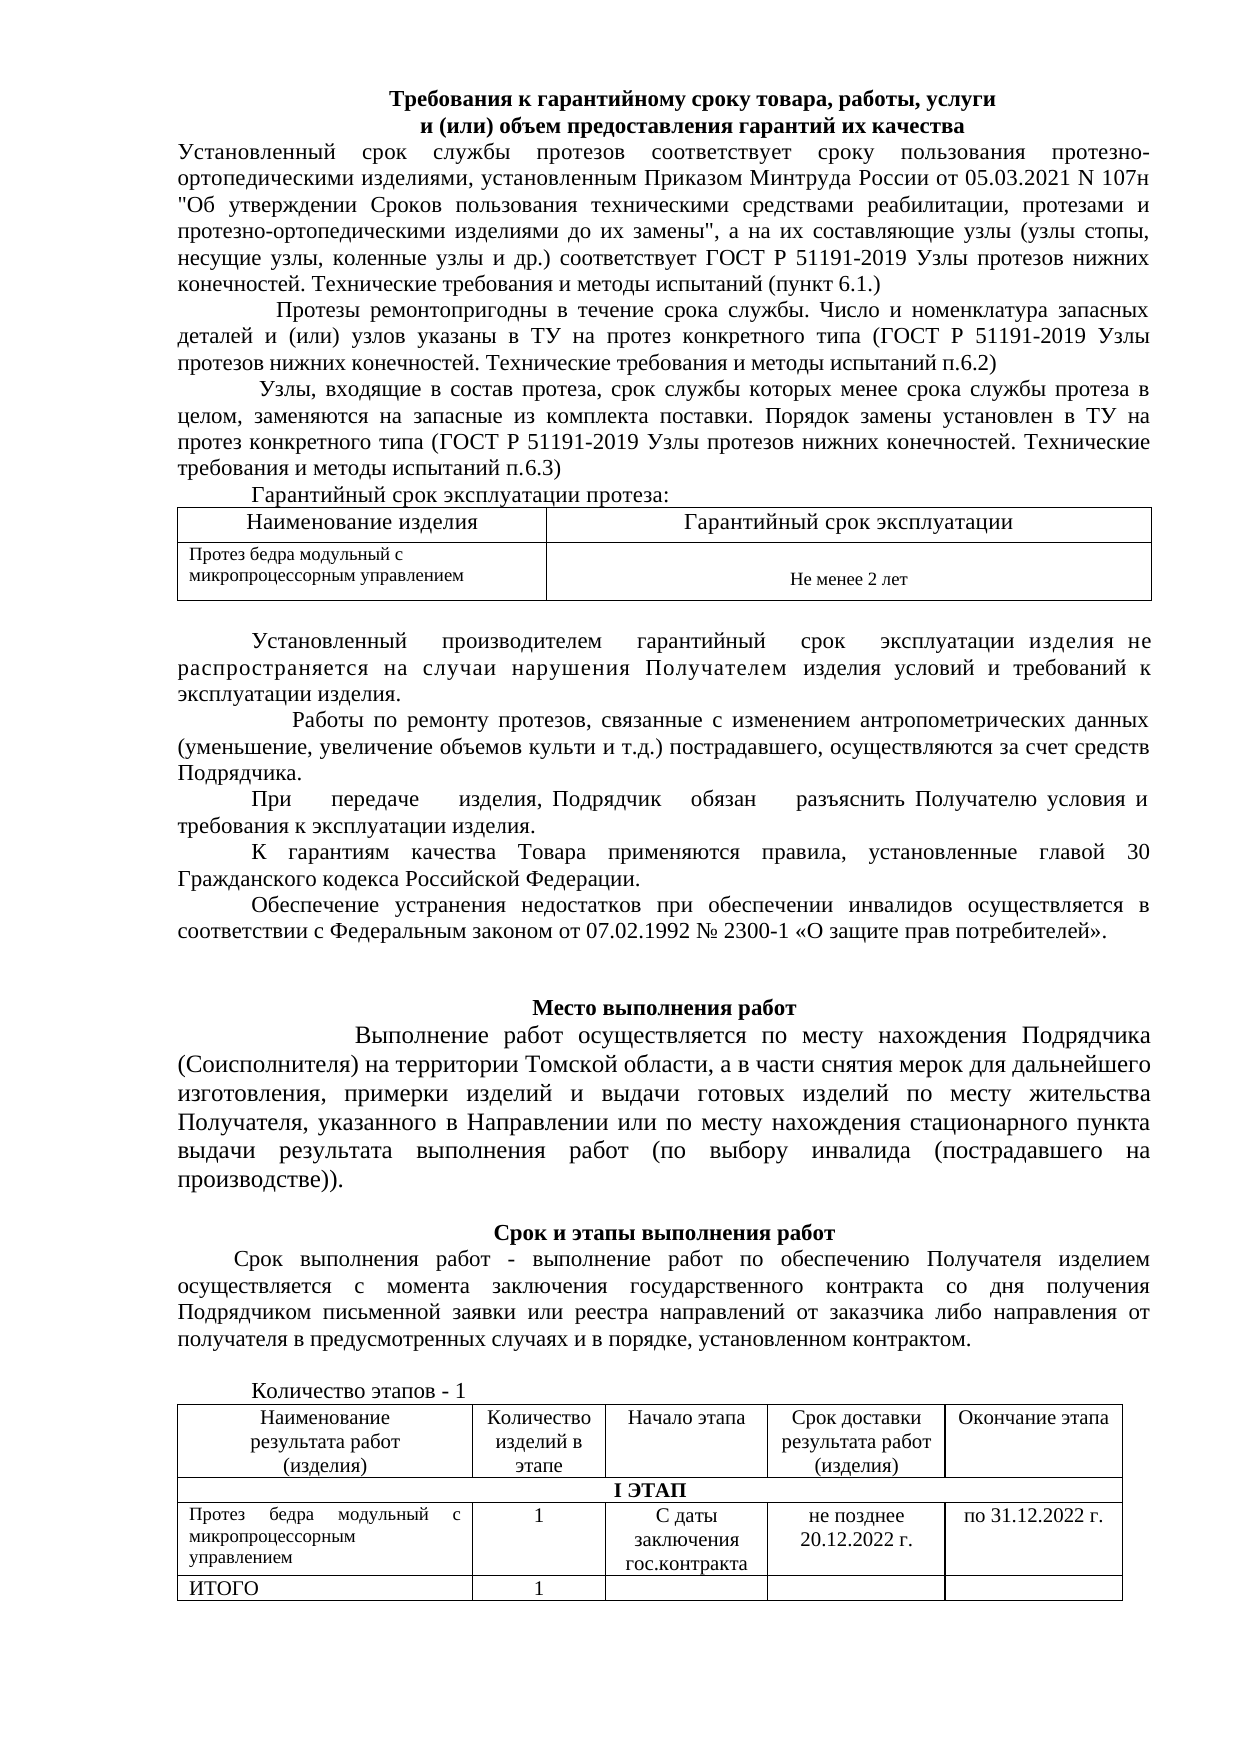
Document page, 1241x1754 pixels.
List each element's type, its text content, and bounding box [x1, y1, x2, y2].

table_header Срок доставки результата работ (изделия) [768, 1405, 944, 1477]
text Установленный производителем гарантийный срок эксплуатации изделия не распространяется на случаи нарушения Получателем изделия условий и требований к эксплуатации изделия. [177, 627, 1152, 706]
table_cell [606, 1576, 767, 1600]
table_cell С даты заключения гос.контракта [606, 1503, 767, 1575]
text При передаче изделия, Подрядчик обязан разъяснить Получателю условия и требования к эксплуатации изделия. [177, 786, 1152, 838]
text Установленный срок службы протезов соответствует сроку пользования протезно-ортопедическими изделиями, установленным Приказом Минтруда России от 05.03.2021 N 107н "Об утверждении Сроков пользования техническими средствами реабилитации, протезами и протезно-ортопедическими изделиями до их замены", а на их составляющие узлы (узлы стопы, несущие узлы, коленные узлы и др.) соответствует ГОСТ Р 51191-2019 Узлы протезов нижних конечностей. Технические требования и методы испытаний (пункт 6.1.) [177, 138, 1152, 296]
table_cell I ЭТАП [178, 1478, 1122, 1502]
text Гарантийный срок эксплуатации протеза: [177, 481, 1152, 507]
text Требования к гарантийному сроку товара, работы, услуги [177, 85, 1152, 112]
text Срок и этапы выполнения работ [177, 1219, 1152, 1246]
text Узлы, входящие в состав протеза, срок службы которых менее срока службы протеза в целом, заменяются на запасные из комплекта поставки. Порядок замены установлен в ТУ на протез конкретного типа (ГОСТ Р 51191-2019 Узлы протезов нижних конечностей. Технические требования и методы испытаний п.6.3) [177, 375, 1152, 481]
table_cell не позднее 20.12.2022 г. [768, 1503, 944, 1575]
text Срок выполнения работ - выполнение работ по обеспечению Получателя изделием осуществляется с момента заключения государственного контракта со дня получения Подрядчиком письменной заявки или реестра направлений от заказчика либо направления от получателя в предусмотренных случаях и в порядке, установленном контрактом. [177, 1246, 1152, 1351]
text Протезы ремонтопригодны в течение срока службы. Число и номенклатура запасных деталей и (или) узлов указаны в ТУ на протез конкретного типа (ГОСТ Р 51191-2019 Узлы протезов нижних конечностей. Технические требования и методы испытаний п.6.2) [177, 296, 1152, 375]
text К гарантиям качества Товара применяются правила, установленные главой 30 Гражданского кодекса Российской Федерации. [177, 838, 1152, 891]
text и (или) объем предоставления гарантий их качества [177, 112, 1152, 138]
text Место выполнения работ [177, 994, 1152, 1020]
table_cell 1 [473, 1503, 605, 1575]
table_header Количество изделий в этапе [473, 1405, 605, 1477]
table_cell Протез бедра модульный с микропроцессорным управлением [178, 1503, 472, 1575]
text Работы по ремонту протезов, связанные с изменением антропометрических данных (уменьшение, увеличение объемов культи и т.д.) пострадавшего, осуществляются за счет средств Подрядчика. [177, 706, 1152, 786]
table_cell [946, 1576, 1122, 1600]
table_cell 1 [473, 1576, 605, 1600]
table_header Гарантийный срок эксплуатации [547, 508, 1151, 542]
table_cell Не менее 2 лет [547, 543, 1151, 600]
table_cell ИТОГО [178, 1576, 472, 1600]
text Обеспечение устранения недостатков при обеспечении инвалидов осуществляется в соответствии с Федеральным законом от 07.02.1992 № 2300-1 «О защите прав потребителей». [177, 891, 1152, 944]
table_header Наименование изделия [178, 508, 546, 542]
table_cell [768, 1576, 944, 1600]
text Выполнение работ осуществляется по месту нахождения Подрядчика (Соисполнителя) на территории Томской области, а в части снятия мерок для дальнейшего изготовления, примерки изделий и выдачи готовых изделий по месту жительства Получателя, указанного в Направлении или по месту нахождения стационарного пункта выдачи результата выполнения работ (по выбору инвалида (пострадавшего на производстве)). [177, 1020, 1152, 1193]
table_header Начало этапа [606, 1405, 767, 1477]
table_header Окончание этапа [946, 1405, 1122, 1477]
table_cell Протез бедра модульный с микропроцессорным управлением [178, 543, 546, 600]
table_cell по 31.12.2022 г. [946, 1503, 1122, 1575]
text Количество этапов - 1 [177, 1377, 1152, 1404]
table_header Наименование результата работ (изделия) [178, 1405, 472, 1477]
